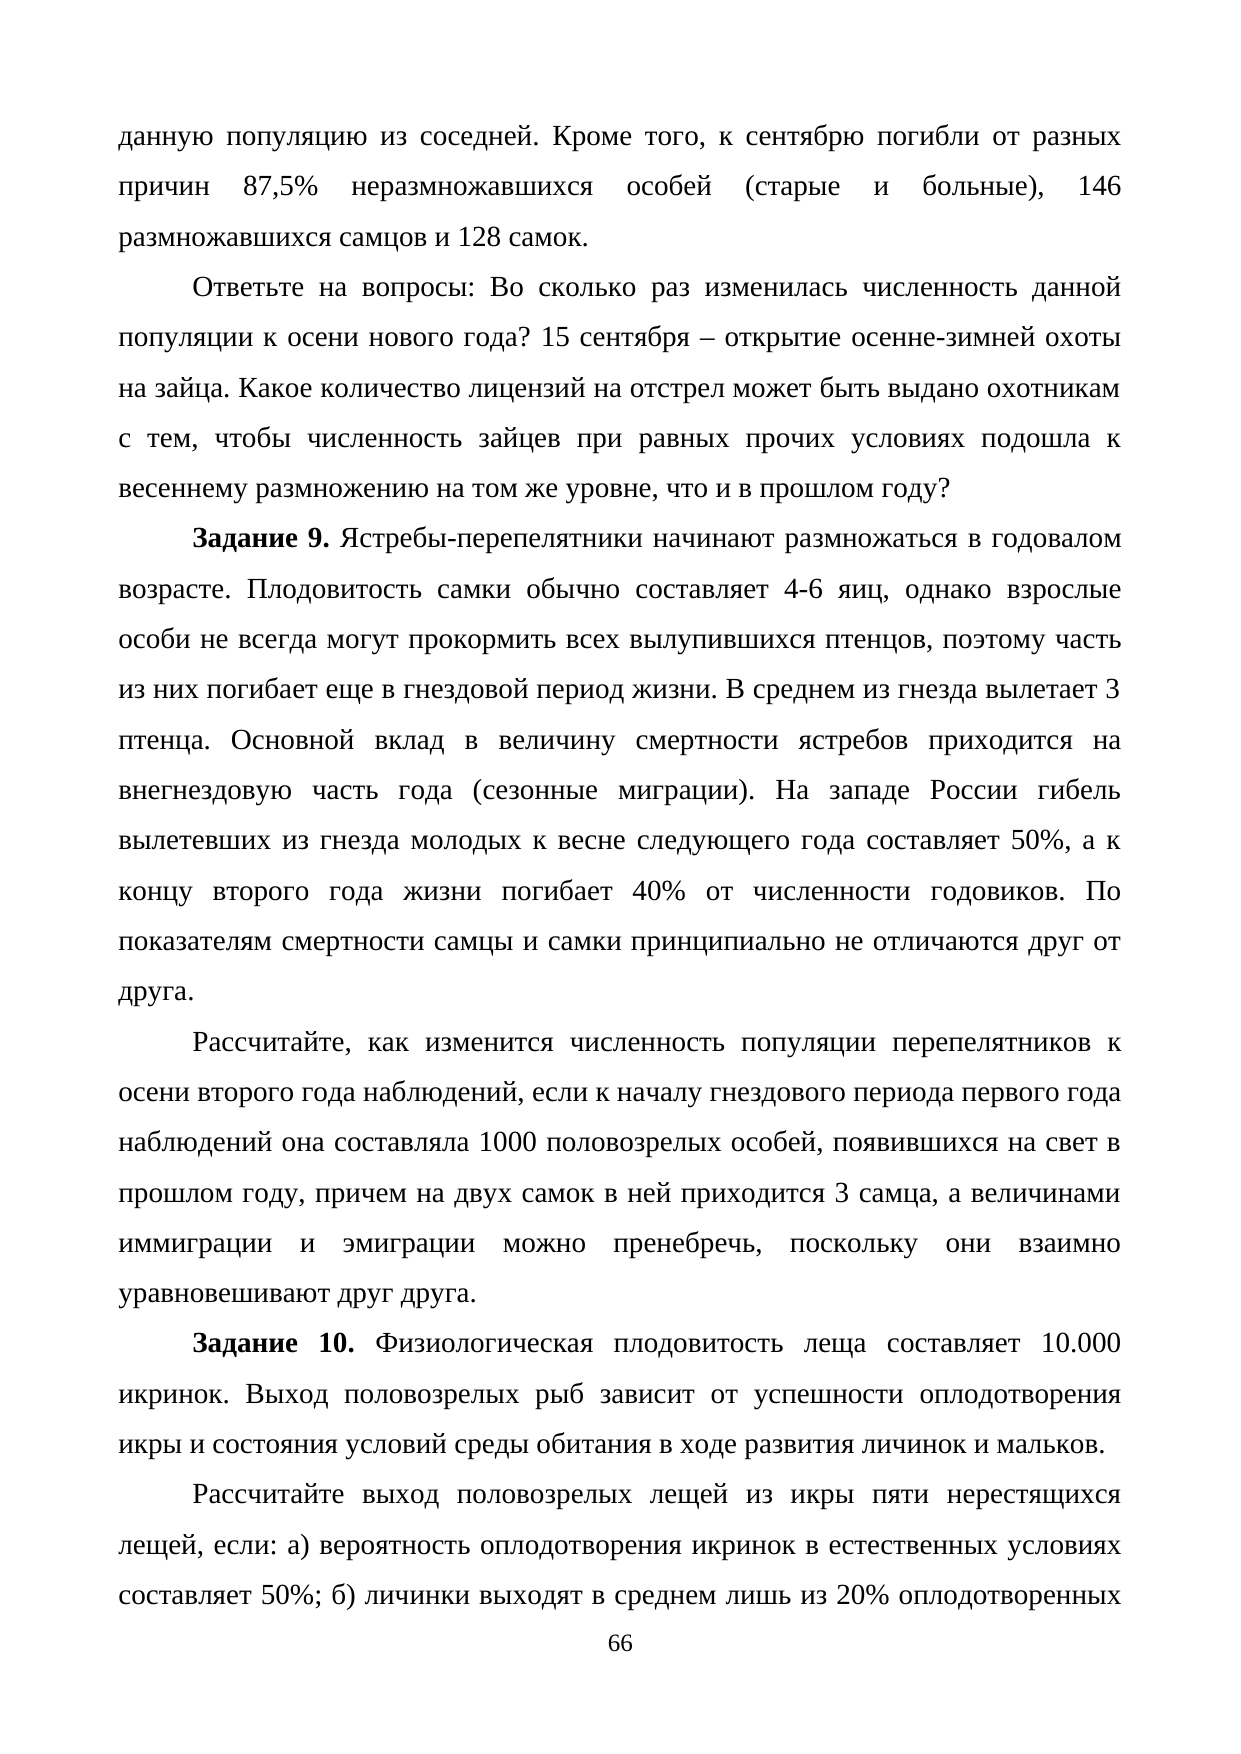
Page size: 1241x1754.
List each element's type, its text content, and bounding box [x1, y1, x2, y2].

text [118, 1477, 1122, 1611]
text Задание 9. Ястребы-перепелятники начинают размножаться в годовалом возрасте. Плодовитость самки обычно составляет 4-6 яиц, однако взрослые особи не всегда могут прокормить всех вылупившихся птенцов, поэтому часть из них погибает еще в гнездовой период жизни. В среднем из гнезда вылетает 3 птенца. Основной вклад в величину смертности ястребов приходится на внегнездовую часть года (сезонные миграции). На западе России гибель вылетевших из гнезда молодых к весне следующего года составляет 50%, а к концу второго года жизни погибает 40% от численности годовиков. По показателям смертности самцы и самки принципиально не отличаются друг от друга. [118, 521, 1122, 1007]
text Задание 10. Физиологическая плодовитость леща составляет 10.000 икринок. Выход половозрелых рыб зависит от успешности оплодотворения икры и состояния условий среды обитания в ходе развития личинок и мальков. [118, 1326, 1122, 1460]
text Ответьте на вопросы: Во сколько раз изменилась численность данной популяции к осени нового года? 15 сентября – открытие осенне-зимней охоты на зайца. Какое количество лицензий на отстрел может быть выдано охотникам с тем, чтобы численность зайцев при равных прочих условиях подошла к весеннему размножению на том же уровне, что и в прошлом году? [118, 269, 1122, 504]
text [118, 118, 1122, 252]
text Рассчитайте, как изменится численность популяции перепелятников к осени второго года наблюдений, если к началу гнездового периода первого года наблюдений она составляла 1000 половозрелых особей, появившихся на свет в прошлом году, причем на двух самок в ней приходится 3 самца, а величинами иммиграции и эмиграции можно пренебречь, поскольку они взаимно уравновешивают друг друга. [118, 1024, 1122, 1309]
